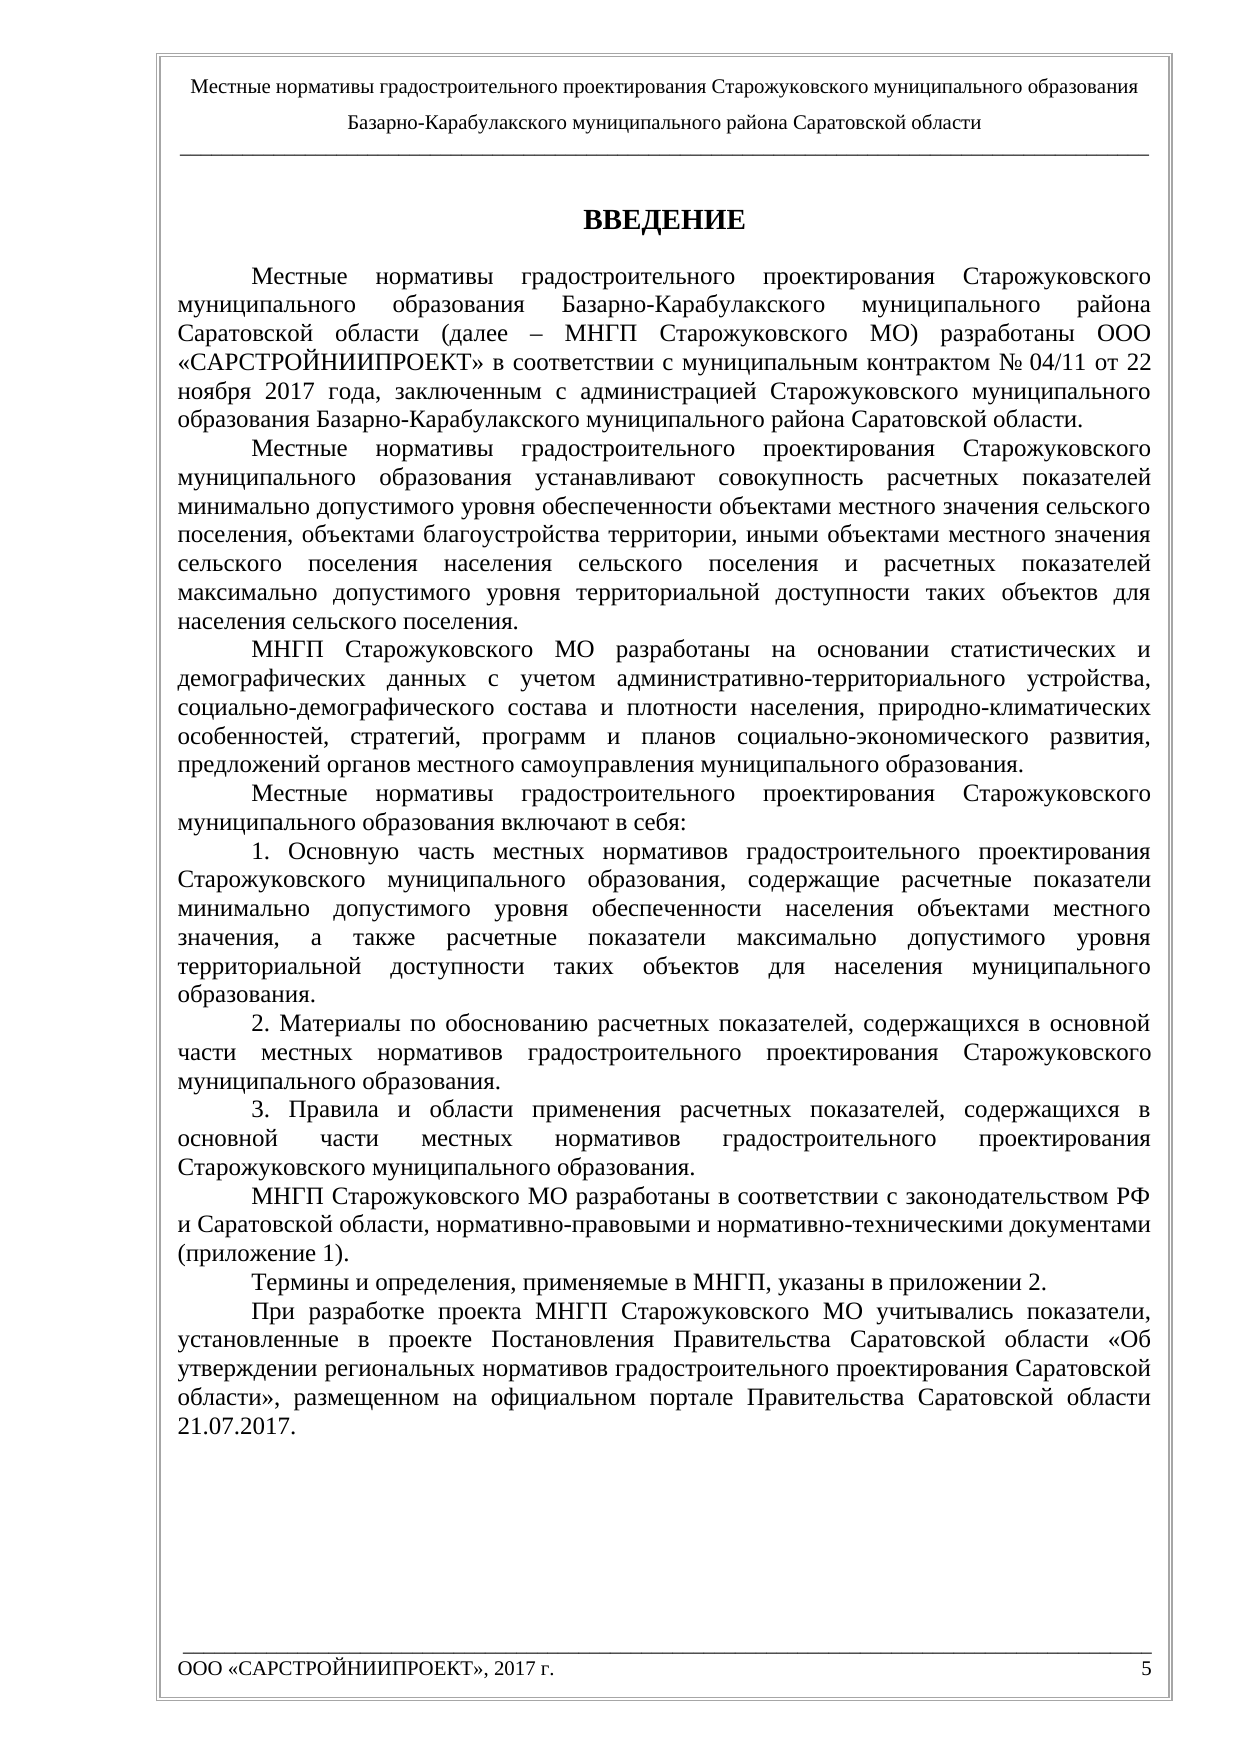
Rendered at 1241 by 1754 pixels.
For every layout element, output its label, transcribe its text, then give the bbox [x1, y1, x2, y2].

text Местные нормативы градостроительного проектирования Старожуковского муниципального образования включают в себя: [177, 778, 1152, 836]
text 3. Правила и области применения расчетных показателей, содержащихся в основной части местных нормативов градостроительного проектирования Старожуковского муниципального образования. [177, 1094, 1152, 1181]
text МНГП Старожуковского МО разработаны на основании статистических и демографических данных с учетом административно-территориального устройства, социально-демографического состава и плотности населения, природно-климатических особенностей, стратегий, программ и планов социально-экономического развития, предложений органов местного самоуправления муниципального образования. [177, 634, 1152, 778]
text 2. Материалы по обоснованию расчетных показателей, содержащихся в основной части местных нормативов градостроительного проектирования Старожуковского муниципального образования. [177, 1008, 1152, 1094]
text Термины и определения, применяемые в МНГП, указаны в приложении 2. [177, 1267, 1152, 1296]
text Местные нормативы градостроительного проектирования Старожуковского муниципального образования Базарно-Карабулакского муниципального района Саратовской области (далее – МНГП Старожуковского МО) разработаны ООО «САРСТРОЙНИИПРОЕКТ» в соответствии с муниципальным контрактом № 04/11 от 22 ноября 2017 года, заключенным с администрацией Старожуковского муниципального образования Базарно-Карабулакского муниципального района Саратовской области. [177, 261, 1152, 433]
text При разработке проекта МНГП Старожуковского МО учитывались показатели, установленные в проекте Постановления Правительства Саратовской области «Об утверждении региональных нормативов градостроительного проектирования Саратовской области», размещенном на официальном портале Правительства Саратовской области 21.07.2017. [177, 1296, 1152, 1439]
text МНГП Старожуковского МО разработаны в соответствии с законодательством РФ и Саратовской области, нормативно-правовыми и нормативно-техническими документами (приложение 1). [177, 1181, 1152, 1267]
subtitle Введение [177, 202, 1152, 236]
text 1. Основную часть местных нормативов градостроительного проектирования Старожуковского муниципального образования, содержащие расчетные показатели минимально допустимого уровня обеспеченности населения объектами местного значения, а также расчетные показатели максимально допустимого уровня территориальной доступности таких объектов для населения муниципального образования. [177, 836, 1152, 1008]
text Местные нормативы градостроительного проектирования Старожуковского муниципального образования устанавливают совокупность расчетных показателей минимально допустимого уровня обеспеченности объектами местного значения сельского поселения, объектами благоустройства территории, иными объектами местного значения сельского поселения населения сельского поселения и расчетных показателей максимально допустимого уровня территориальной доступности таких объектов для населения сельского поселения. [177, 433, 1152, 634]
